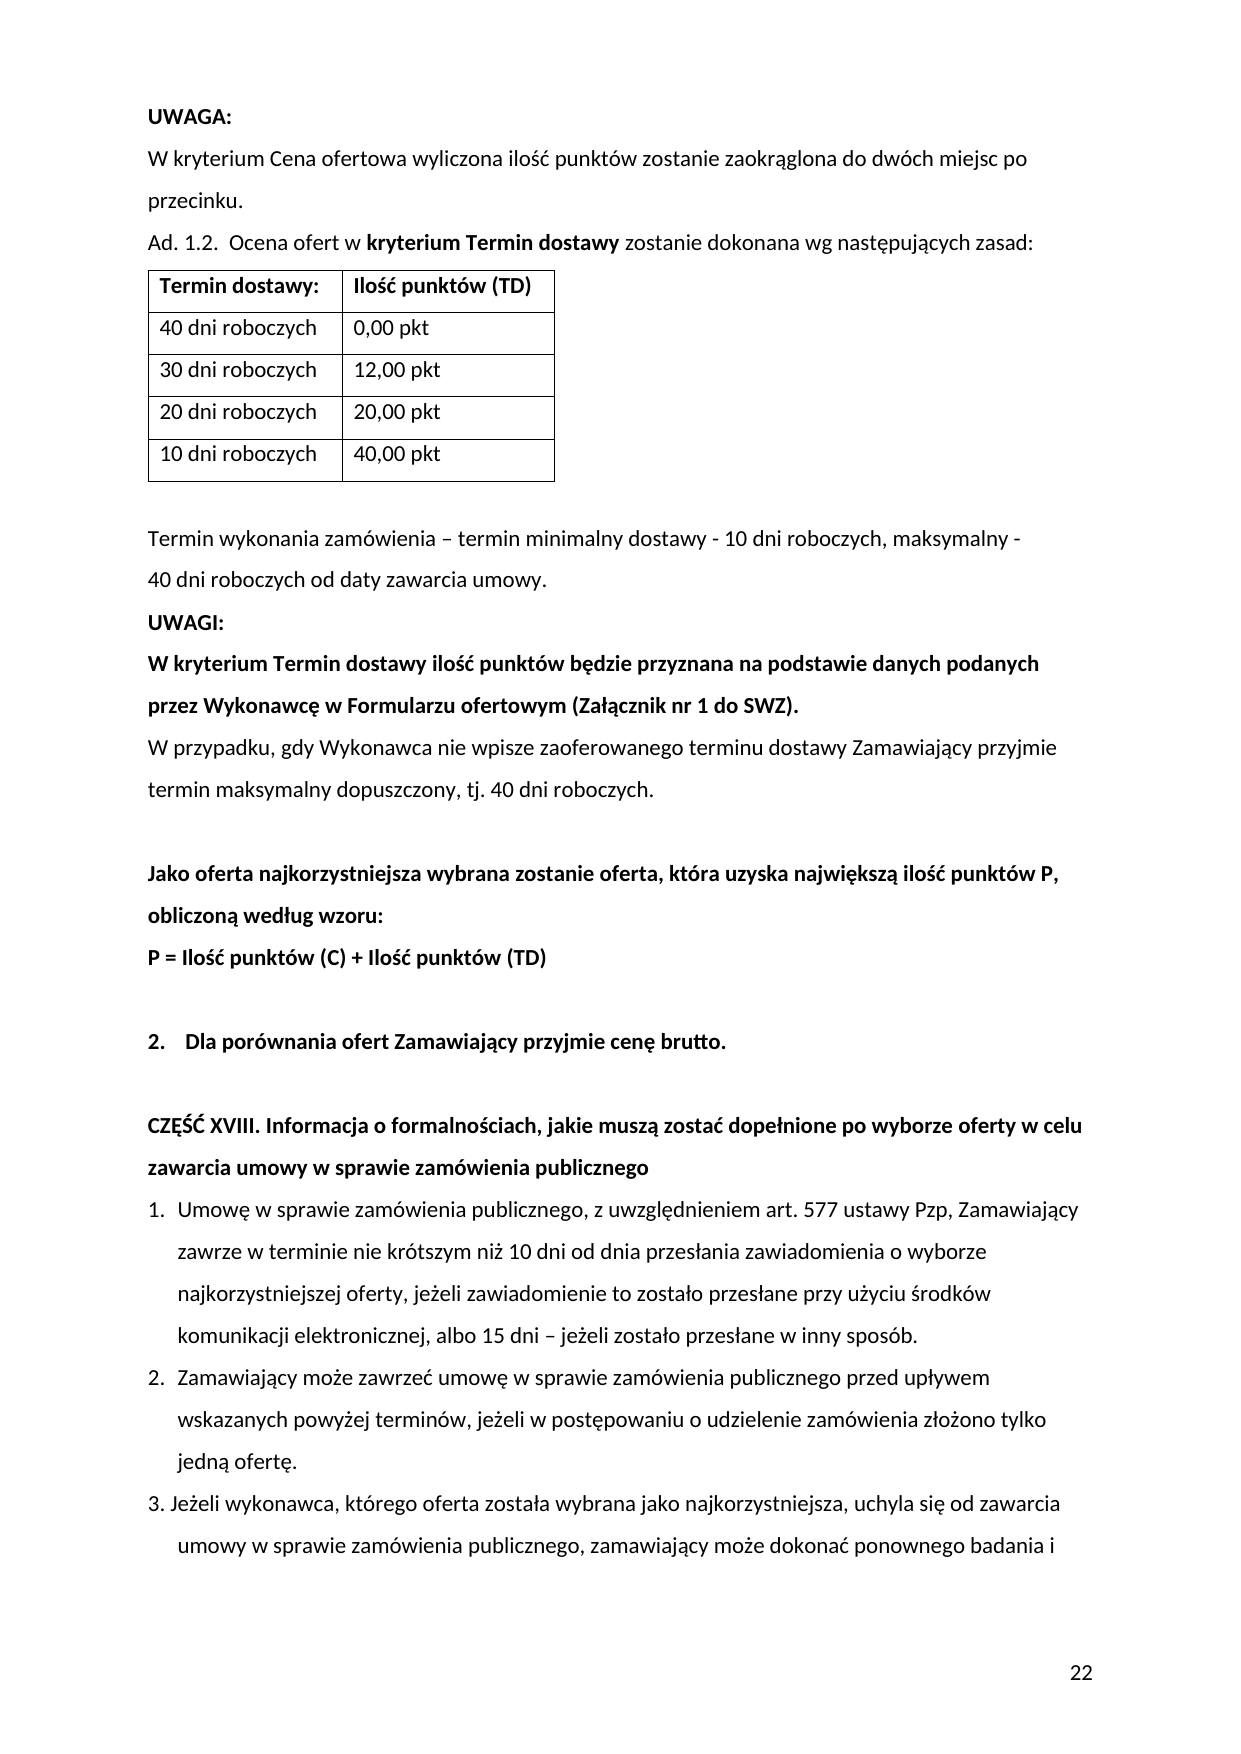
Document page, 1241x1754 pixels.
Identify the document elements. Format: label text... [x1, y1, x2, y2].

text UWAGI: [148, 608, 1093, 636]
list Umowę w sprawie zamówienia publicznego, z uwzględnieniem art. 577 ustawy Pzp, Zamawiający zawrze w terminie nie krótszym niż 10 dni od dnia przesłania zawiadomienia o wyborze najkorzystniejszej oferty, jeżeli zawiadomienie to zostało przesłane przy użyciu środków komunikacji elektronicznej, albo 15 dni – jeżeli zostało przesłane w inny sposób. [148, 1195, 1093, 1349]
table_header Ilość punktów (TD) [343, 271, 554, 312]
text UWAGA: [148, 102, 1093, 130]
table_header Termin dostawy: [149, 271, 342, 312]
table_cell 30 dni roboczych [149, 355, 342, 396]
text P = Ilość punktów (C) + Ilość punktów (TD) [148, 943, 1093, 971]
table_cell 20,00 pkt [343, 397, 554, 438]
table_cell 10 dni roboczych [149, 440, 342, 481]
text 2. Zamawiający może zawrzeć umowę w sprawie zamówienia publicznego przed upływem wskazanych powyżej terminów, jeżeli w postępowaniu o udzielenie zamówienia złożono tylko jedną ofertę. [148, 1363, 1093, 1475]
text Termin wykonania zamówienia – termin minimalny dostawy - 10 dni roboczych, maksymalny - 40 dni roboczych od daty zawarcia umowy. [148, 524, 1093, 594]
text W kryterium Termin dostawy ilość punktów będzie przyznana na podstawie danych podanych przez Wykonawcę w Formularzu ofertowym (Załącznik nr 1 do SWZ). W przypadku, gdy Wykonawca nie wpisze zaoferowanego terminu dostawy Zamawiający przyjmie termin maksymalny dopuszczony, tj. 40 dni roboczych. [148, 649, 1093, 803]
table_cell 40,00 pkt [343, 440, 554, 481]
list Dla porównania ofert Zamawiający przyjmie cenę brutto. [148, 1027, 1093, 1055]
table_cell 0,00 pkt [343, 313, 554, 354]
text Ad. 1.2. Ocena ofert w kryterium Termin dostawy zostanie dokonana wg następujących zasad: [148, 228, 1093, 256]
table_cell 20 dni roboczych [149, 397, 342, 438]
text CZĘŚĆ XVIII. Informacja o formalnościach, jakie muszą zostać dopełnione po wyborze oferty w celu zawarcia umowy w sprawie zamówienia publicznego [148, 1111, 1093, 1181]
text Jako oferta najkorzystniejsza wybrana zostanie oferta, która uzyska największą ilość punktów P, obliczoną według wzoru: [148, 859, 1093, 929]
table_cell 40 dni roboczych [149, 313, 342, 354]
table_cell 12,00 pkt [343, 355, 554, 396]
text W kryterium Cena ofertowa wyliczona ilość punktów zostanie zaokrąglona do dwóch miejsc po przecinku. [148, 144, 1093, 214]
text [148, 1489, 1093, 1559]
